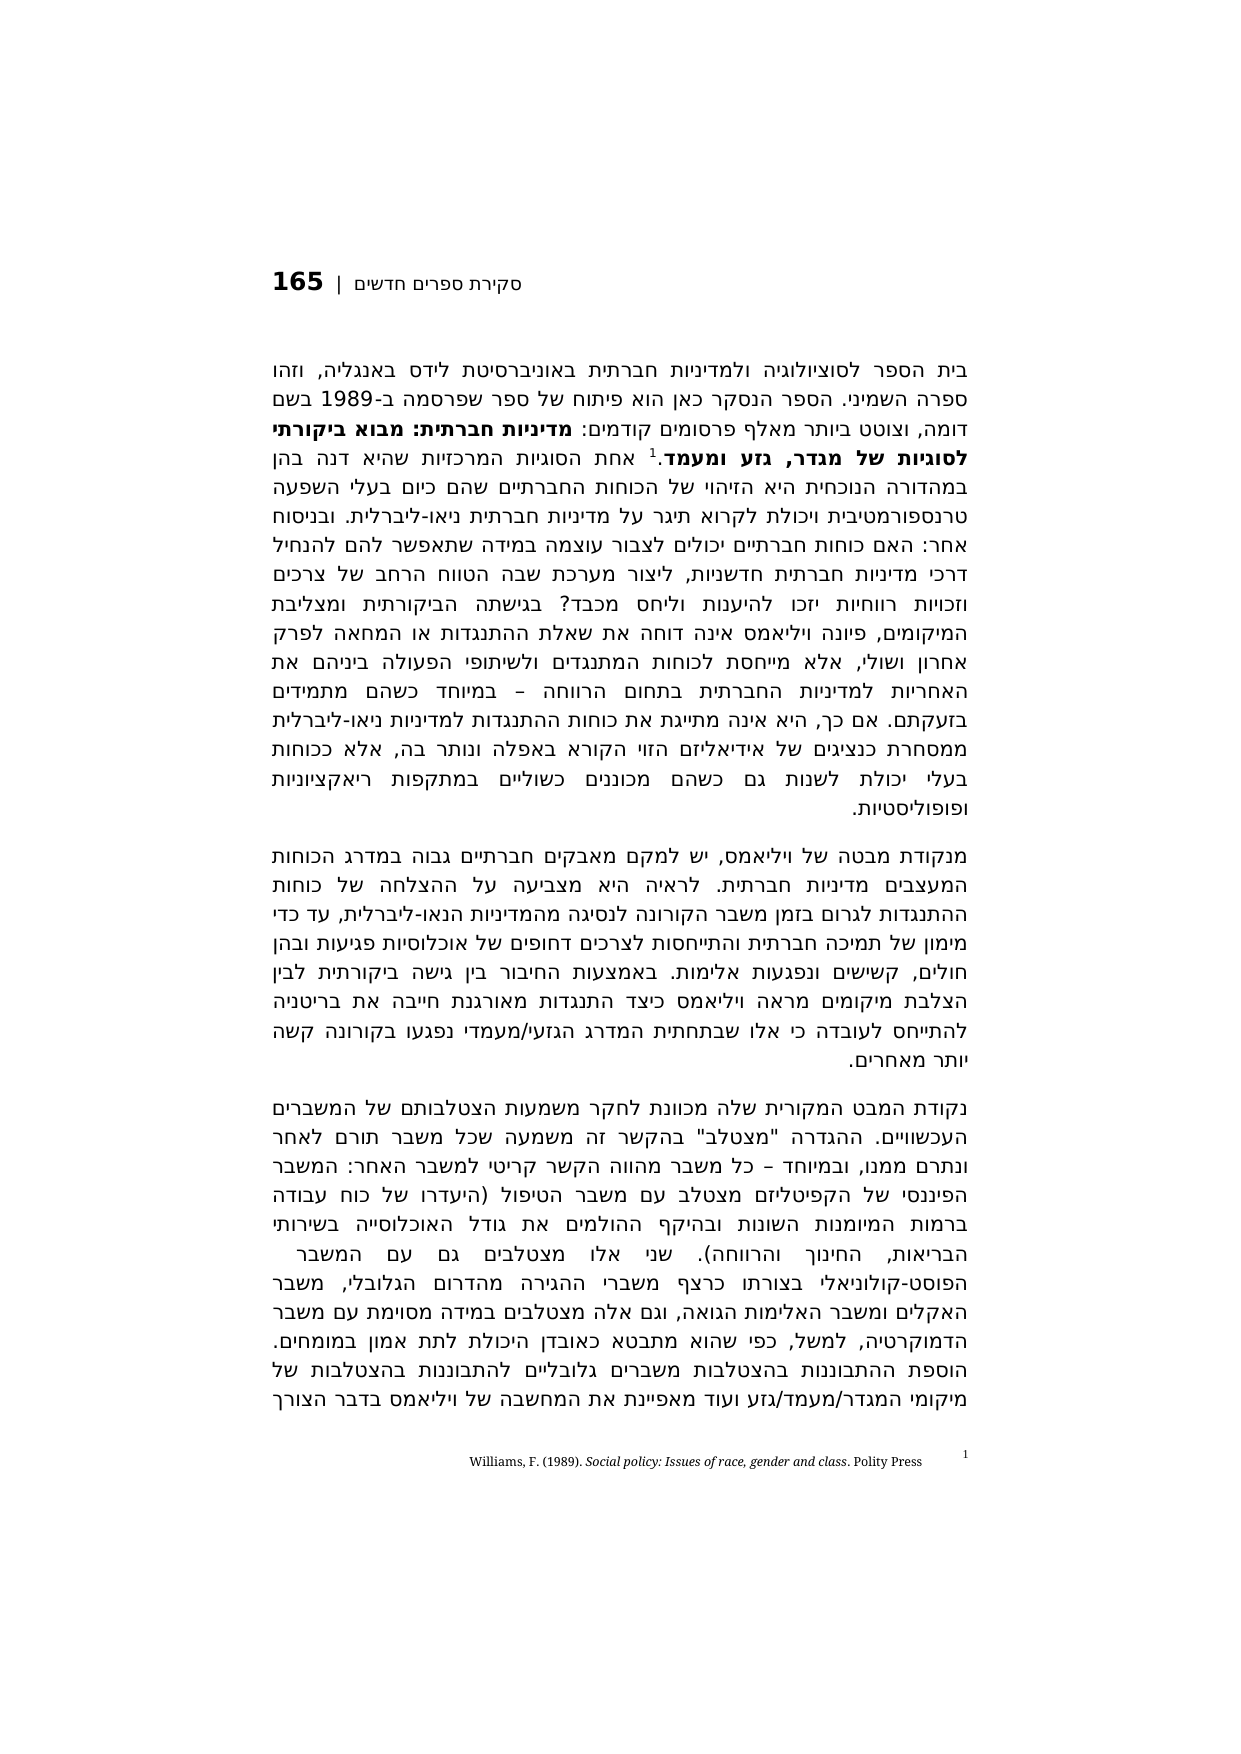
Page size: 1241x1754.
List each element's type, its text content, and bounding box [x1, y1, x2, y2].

text מנקודת מבטה של ויליאמס, יש למקם מאבקים חברתיים גבוה במדרג הכוחות המעצבים מדיניות חברתית. לראיה היא מצביעה על ההצלחה של כוחות ההתנגדות לגרום בזמן משבר הקורונה לנסיגה מהמדיניות הנאו-ליברלית, עד כדי מימון של תמיכה חברתית והתייחסות לצרכים דחופים של אוכלוסיות פגיעות ובהן חולים, קשישים ונפגעות אלימות. באמצעות החיבור בין גישה ביקורתית לבין הצלבת מיקומים מראה ויליאמס כיצד התנגדות מאורגנת חייבה את בריטניה להתייחס לעובדה כי אלו שבתחתית המדרג הגזעי/מעמדי נפגעו בקורונה קשה יותר מאחרים. [272, 840, 968, 1073]
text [272, 1092, 968, 1413]
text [272, 354, 968, 821]
